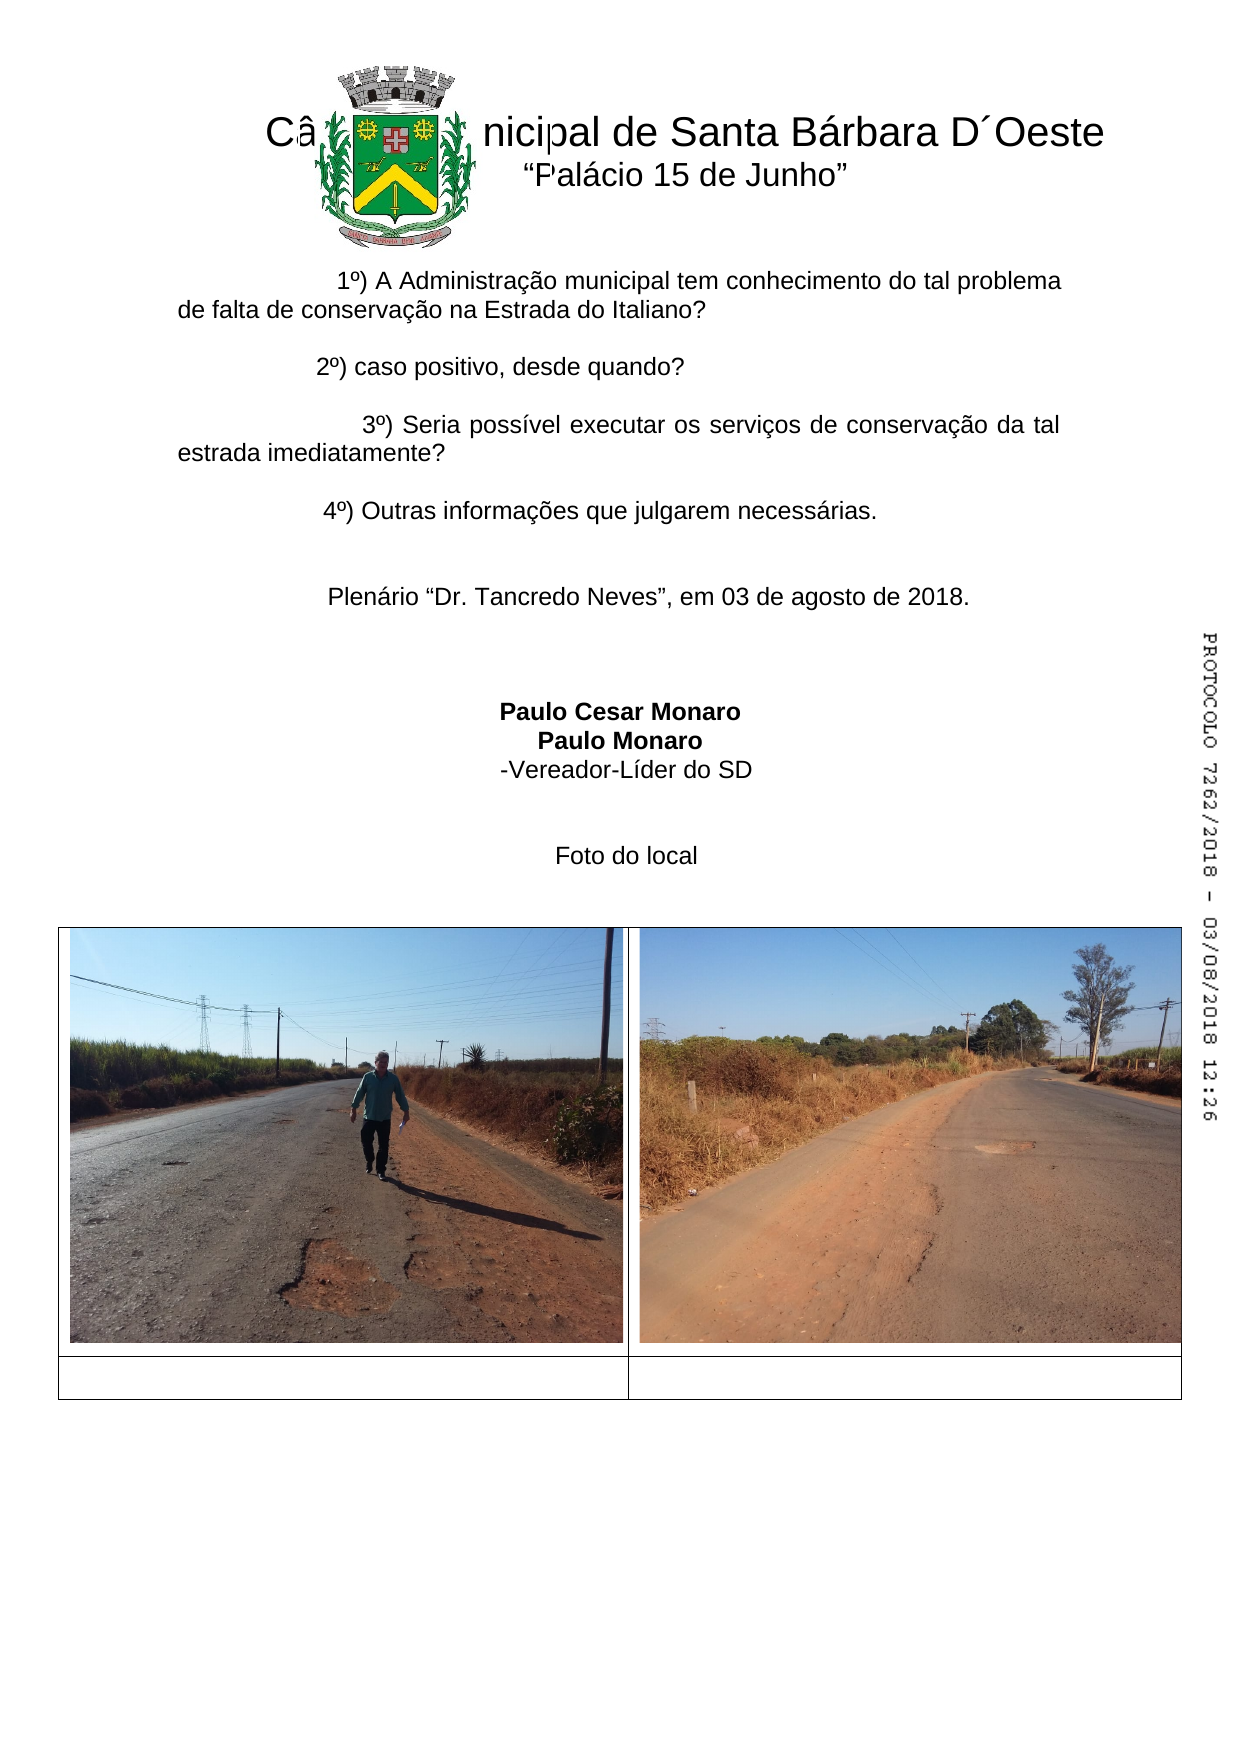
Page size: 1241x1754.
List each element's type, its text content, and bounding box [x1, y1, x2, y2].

text Paulo Cesar Monaro [177, 697, 1063, 726]
text Plenário “Dr. Tancredo Neves”, em 03 de agosto de 2018. [177, 582, 1063, 611]
text -Vereador-Líder do SD [177, 754, 1063, 783]
table_cell [629, 1357, 1181, 1398]
picture [639, 629, 1241, 1343]
table_header [629, 928, 1181, 1356]
text 4º) Outras informações que julgarem necessárias. [177, 496, 1063, 524]
picture [314, 66, 483, 255]
table_cell [59, 1357, 628, 1398]
text Paulo Monaro [177, 726, 1063, 754]
text 1º) A Administração municipal tem conhecimento do tal problema de falta de conservação na Estrada do Italiano? [177, 266, 1063, 323]
table_header [59, 928, 628, 1356]
picture [70, 928, 624, 1343]
text Foto do local [177, 841, 1063, 869]
text 3º) Seria possível executar os serviços de conservação da tal estrada imediatamente? [177, 409, 1063, 467]
text 2º) caso positivo, desde quando? [177, 352, 1063, 381]
